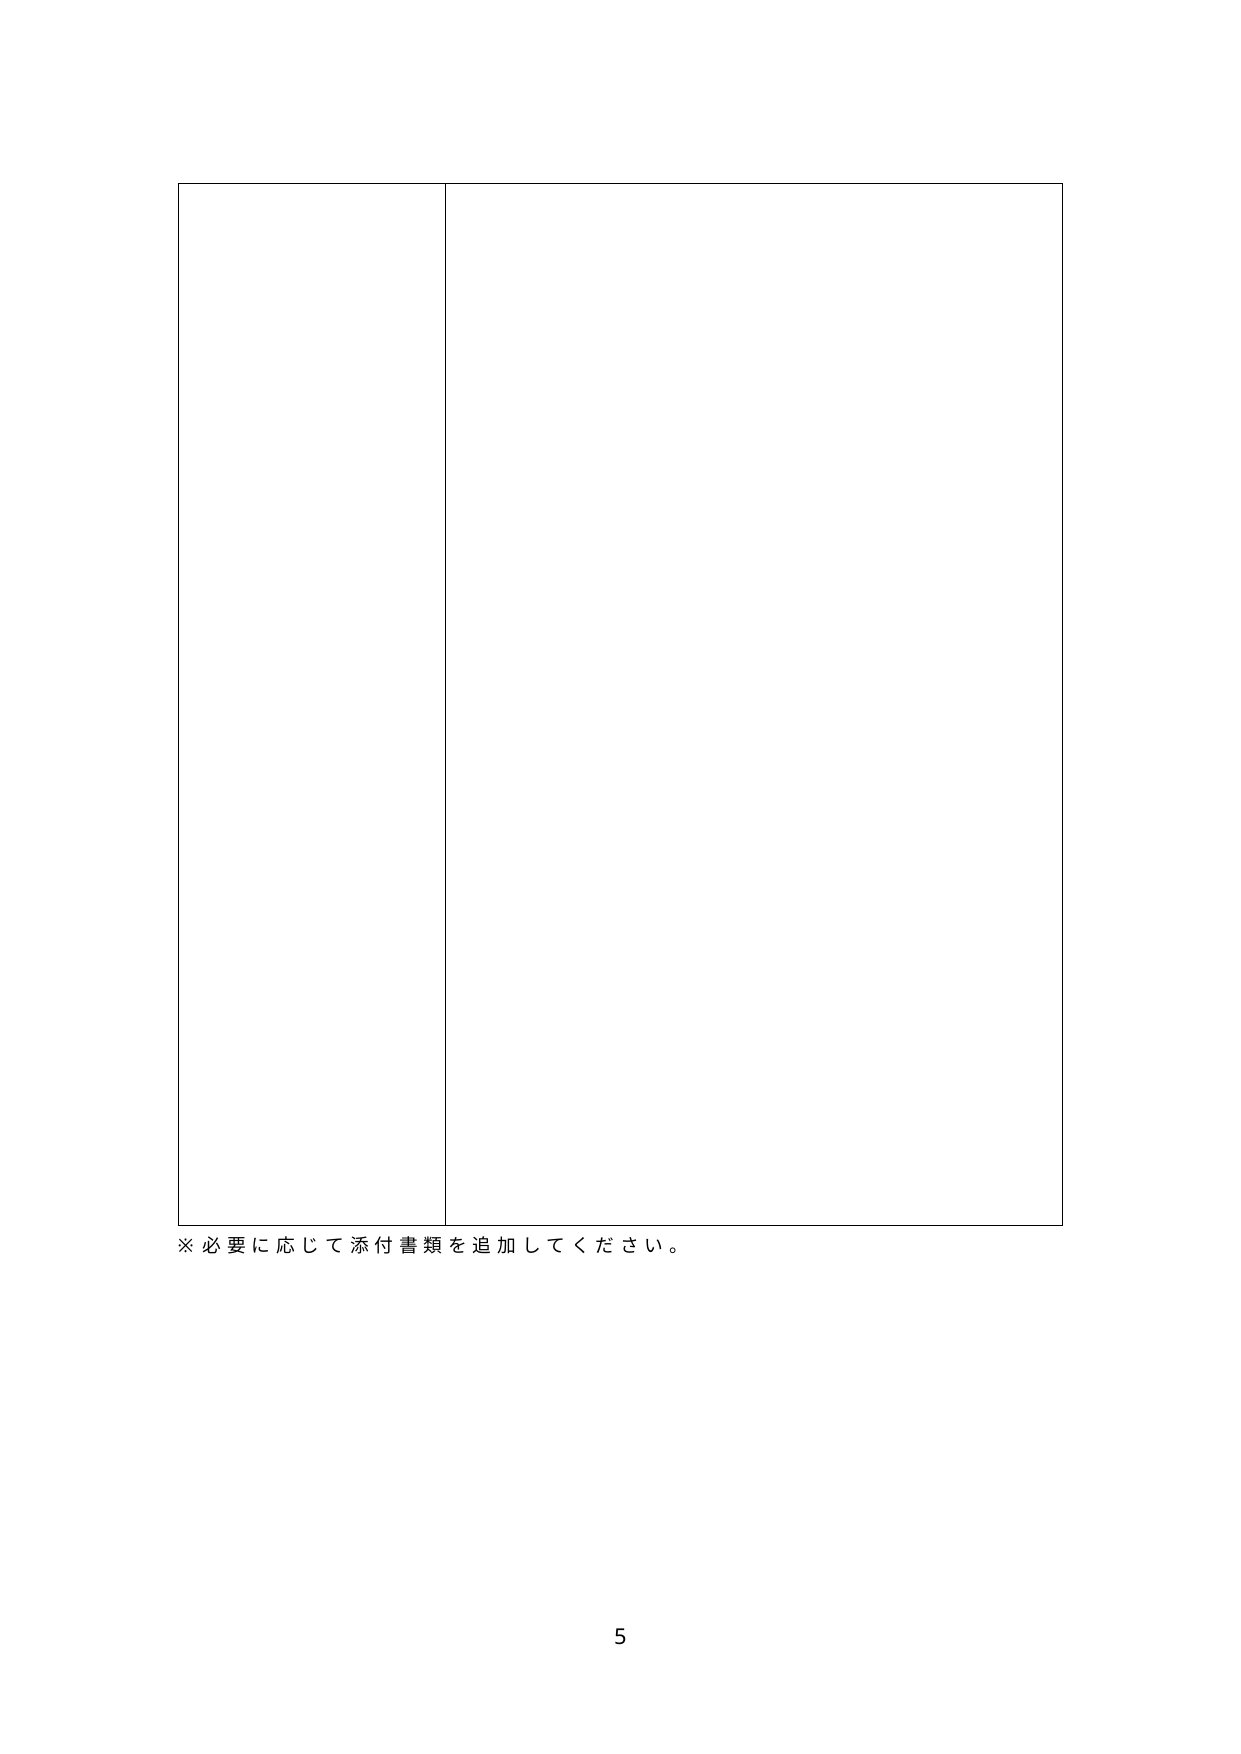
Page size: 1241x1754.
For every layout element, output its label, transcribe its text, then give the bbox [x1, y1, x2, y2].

text ※必要に応じて添付書類を追加してください。 [178, 1226, 1063, 1263]
table_cell [179, 184, 445, 1225]
table_cell [446, 184, 1062, 1225]
